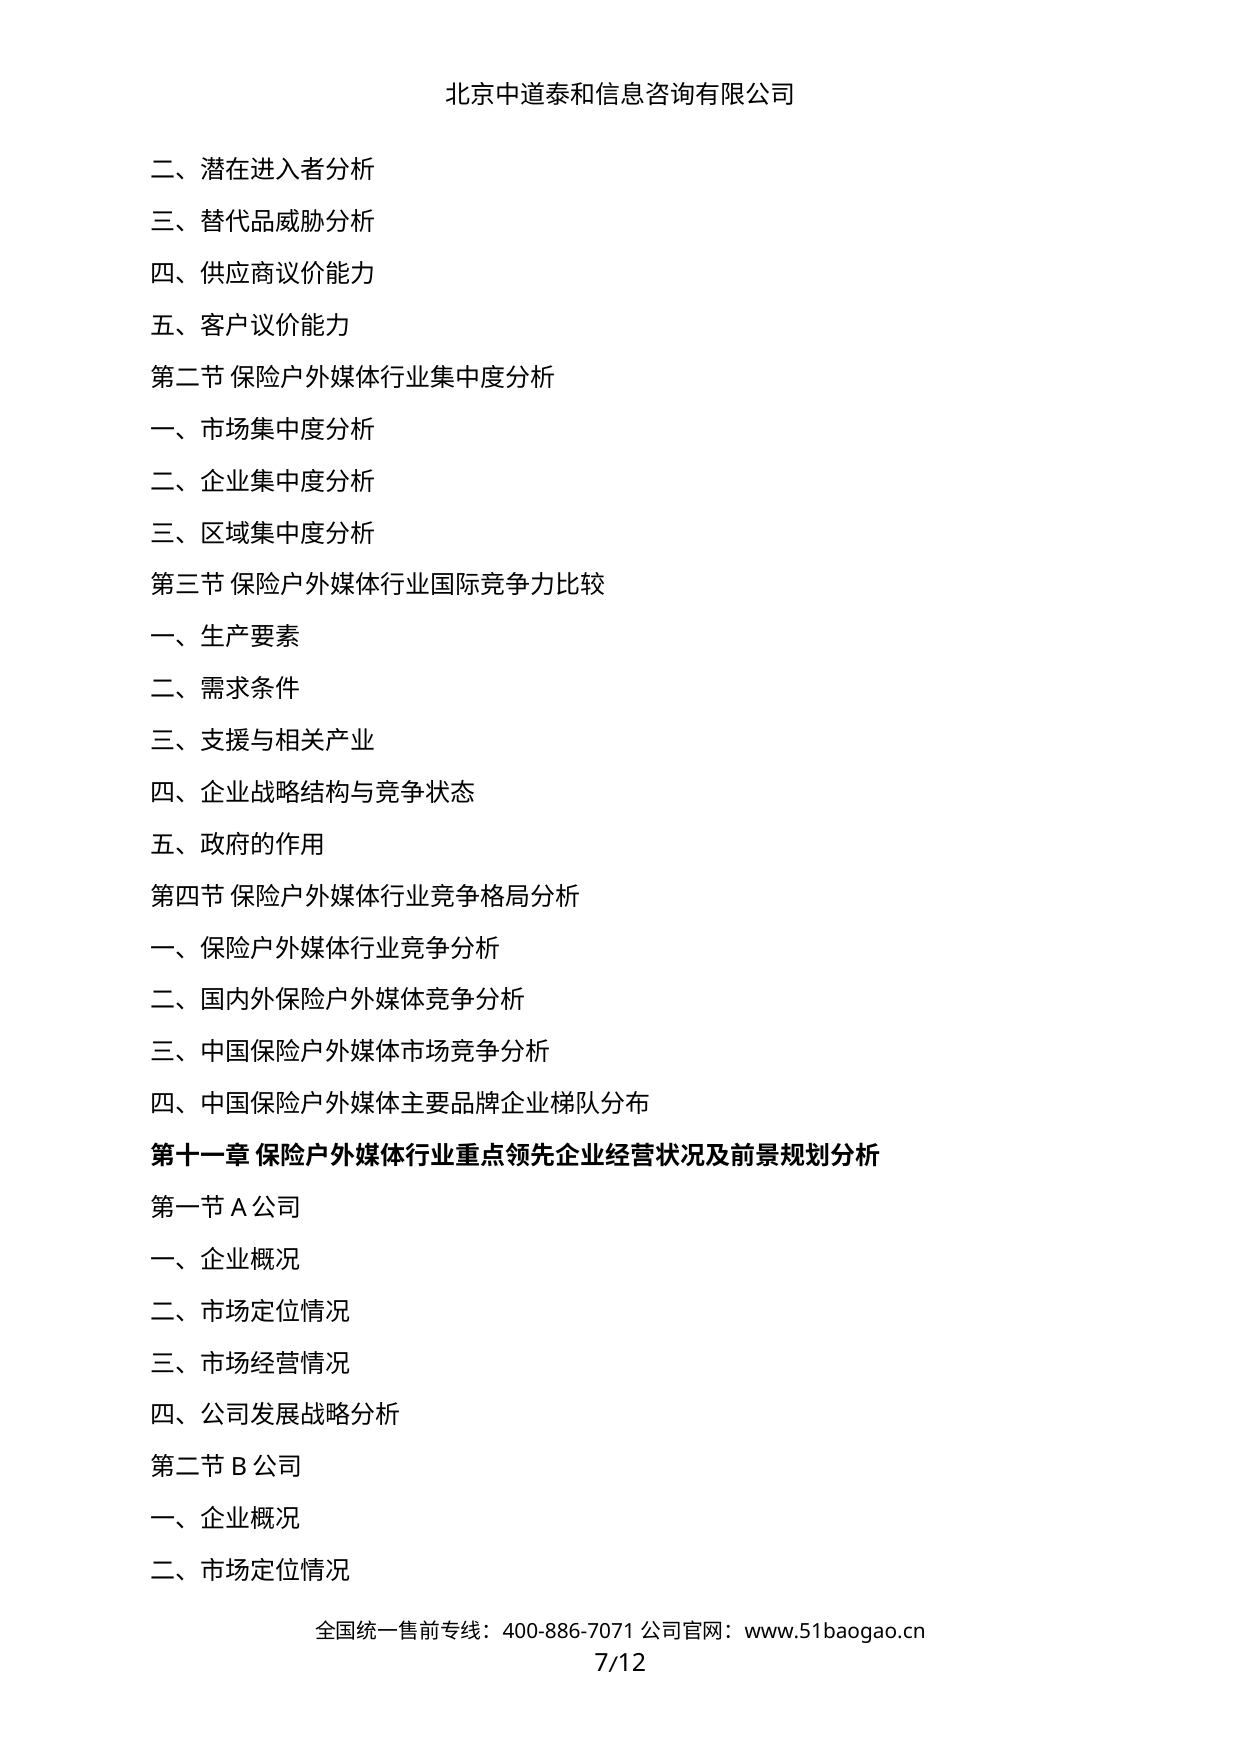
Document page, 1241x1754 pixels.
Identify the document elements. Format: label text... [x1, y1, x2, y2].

text 第二节 B公司 [150, 1447, 1090, 1483]
text 第四节 保险户外媒体行业竞争格局分析 [150, 876, 1090, 912]
text 四、中国保险户外媒体主要品牌企业梯队分布 [150, 1084, 1090, 1120]
text 一、市场集中度分析 [150, 409, 1090, 446]
text 四、企业战略结构与竞争状态 [150, 772, 1090, 809]
text 一、生产要素 [150, 617, 1090, 653]
text 第二节 保险户外媒体行业集中度分析 [150, 357, 1090, 394]
text 三、支援与相关产业 [150, 721, 1090, 757]
text 二、国内外保险户外媒体竞争分析 [150, 980, 1090, 1016]
text 第三节 保险户外媒体行业国际竞争力比较 [150, 565, 1090, 601]
text 四、供应商议价能力 [150, 254, 1090, 290]
text 二、企业集中度分析 [150, 461, 1090, 497]
text 二、潜在进入者分析 [150, 150, 1090, 186]
text 一、企业概况 [150, 1499, 1090, 1535]
text 三、区域集中度分析 [150, 513, 1090, 549]
text 三、替代品威胁分析 [150, 202, 1090, 238]
text 五、客户议价能力 [150, 306, 1090, 342]
text 三、中国保险户外媒体市场竞争分析 [150, 1032, 1090, 1068]
text 第一节 A公司 [150, 1187, 1090, 1224]
text 一、保险户外媒体行业竞争分析 [150, 928, 1090, 964]
text 一、企业概况 [150, 1239, 1090, 1276]
text 二、市场定位情况 [150, 1291, 1090, 1327]
text 二、需求条件 [150, 669, 1090, 705]
text 三、市场经营情况 [150, 1343, 1090, 1379]
text 二、市场定位情况 [150, 1551, 1090, 1587]
text 五、政府的作用 [150, 824, 1090, 861]
text 四、公司发展战略分析 [150, 1395, 1090, 1431]
text 第十一章 保险户外媒体行业重点领先企业经营状况及前景规划分析 [150, 1136, 1090, 1172]
